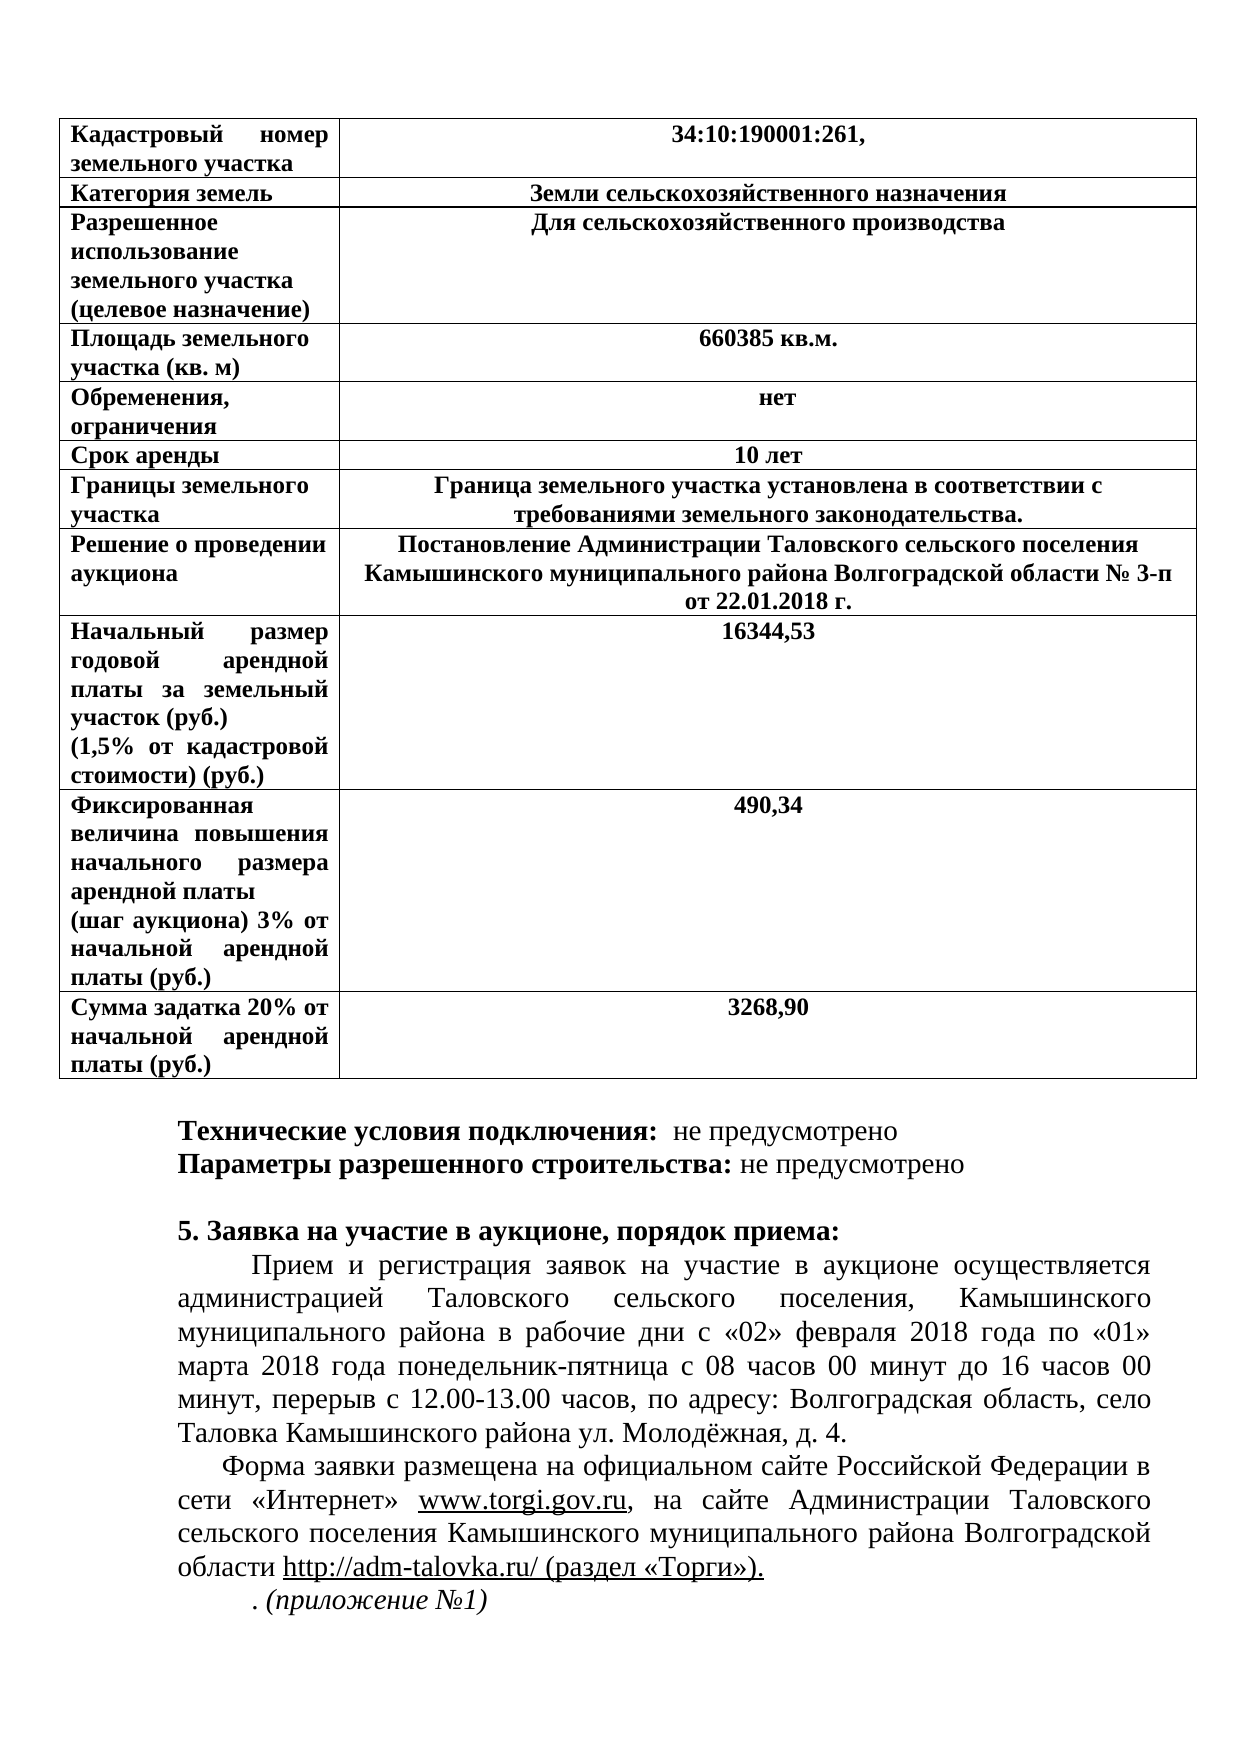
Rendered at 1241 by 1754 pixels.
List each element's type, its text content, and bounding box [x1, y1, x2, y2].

table_cell Начальный размер годовой арендной платы за земельный участок (руб.) (1,5% от кадастровой стоимости) (руб.) [60, 616, 339, 789]
text Технические условия подключения: не предусмотрено [177, 1113, 1152, 1146]
table_cell Сумма задатка 20% от начальной арендной платы (руб.) [60, 992, 339, 1078]
table_cell Кадастровый номер земельного участка [60, 119, 339, 177]
table_cell Границы земельного участка [60, 470, 339, 528]
table_cell 34:10:190001:261, [340, 119, 1196, 177]
table_cell нет [340, 382, 1196, 439]
table_cell Земли сельскохозяйственного назначения [340, 178, 1196, 206]
table_cell Срок аренды [60, 441, 339, 469]
table_cell 10 лет [340, 441, 1196, 469]
table_cell Решение о проведении аукциона [60, 529, 339, 615]
text 5. Заявка на участие в аукционе, порядок приема: [177, 1213, 1152, 1247]
table_cell Постановление Администрации Таловского сельского поселения Камышинского муниципального района Волгоградской области № 3-п от 22.01.2018 г. [340, 529, 1196, 615]
text Прием и регистрация заявок на участие в аукционе осуществляется администрацией Таловского сельского поселения, Камышинского муниципального района в рабочие дни с «02» февраля 2018 года по «01» марта 2018 года понедельник-пятница с 08 часов 00 минут до 16 часов 00 минут, перерыв с 12.00-13.00 часов, по адресу: Волгоградская область, село Таловка Камышинского района ул. Молодёжная, д. 4. [177, 1247, 1152, 1448]
table_cell Площадь земельного участка (кв. м) [60, 324, 339, 381]
text . (приложение №1) [177, 1582, 1152, 1616]
table_cell Фиксированная величина повышения начального размера арендной платы (шаг аукциона) 3% от начальной арендной платы (руб.) [60, 790, 339, 991]
table_cell 490,34 [340, 790, 1196, 991]
table_cell Для сельскохозяйственного производства [340, 208, 1196, 322]
table_cell 3268,90 [340, 992, 1196, 1078]
table_cell Разрешенное использование земельного участка (целевое назначение) [60, 208, 339, 322]
table_cell Обременения, ограничения [60, 382, 339, 439]
table_cell Категория земель [60, 178, 339, 206]
text Форма заявки размещена на официальном сайте Российской Федерации в сети «Интернет» www.torgi.gov.ru, на сайте Администрации Таловского сельского поселения Камышинского муниципального района Волгоградской области http://adm-talovka.ru/ (раздел «Торги»). [177, 1448, 1152, 1582]
text Параметры разрешенного строительства: не предусмотрено [177, 1146, 1152, 1180]
table_cell 16344,53 [340, 616, 1196, 789]
table_cell Граница земельного участка установлена в соответствии с требованиями земельного законодательства. [340, 470, 1196, 528]
table_cell 660385 кв.м. [340, 324, 1196, 381]
